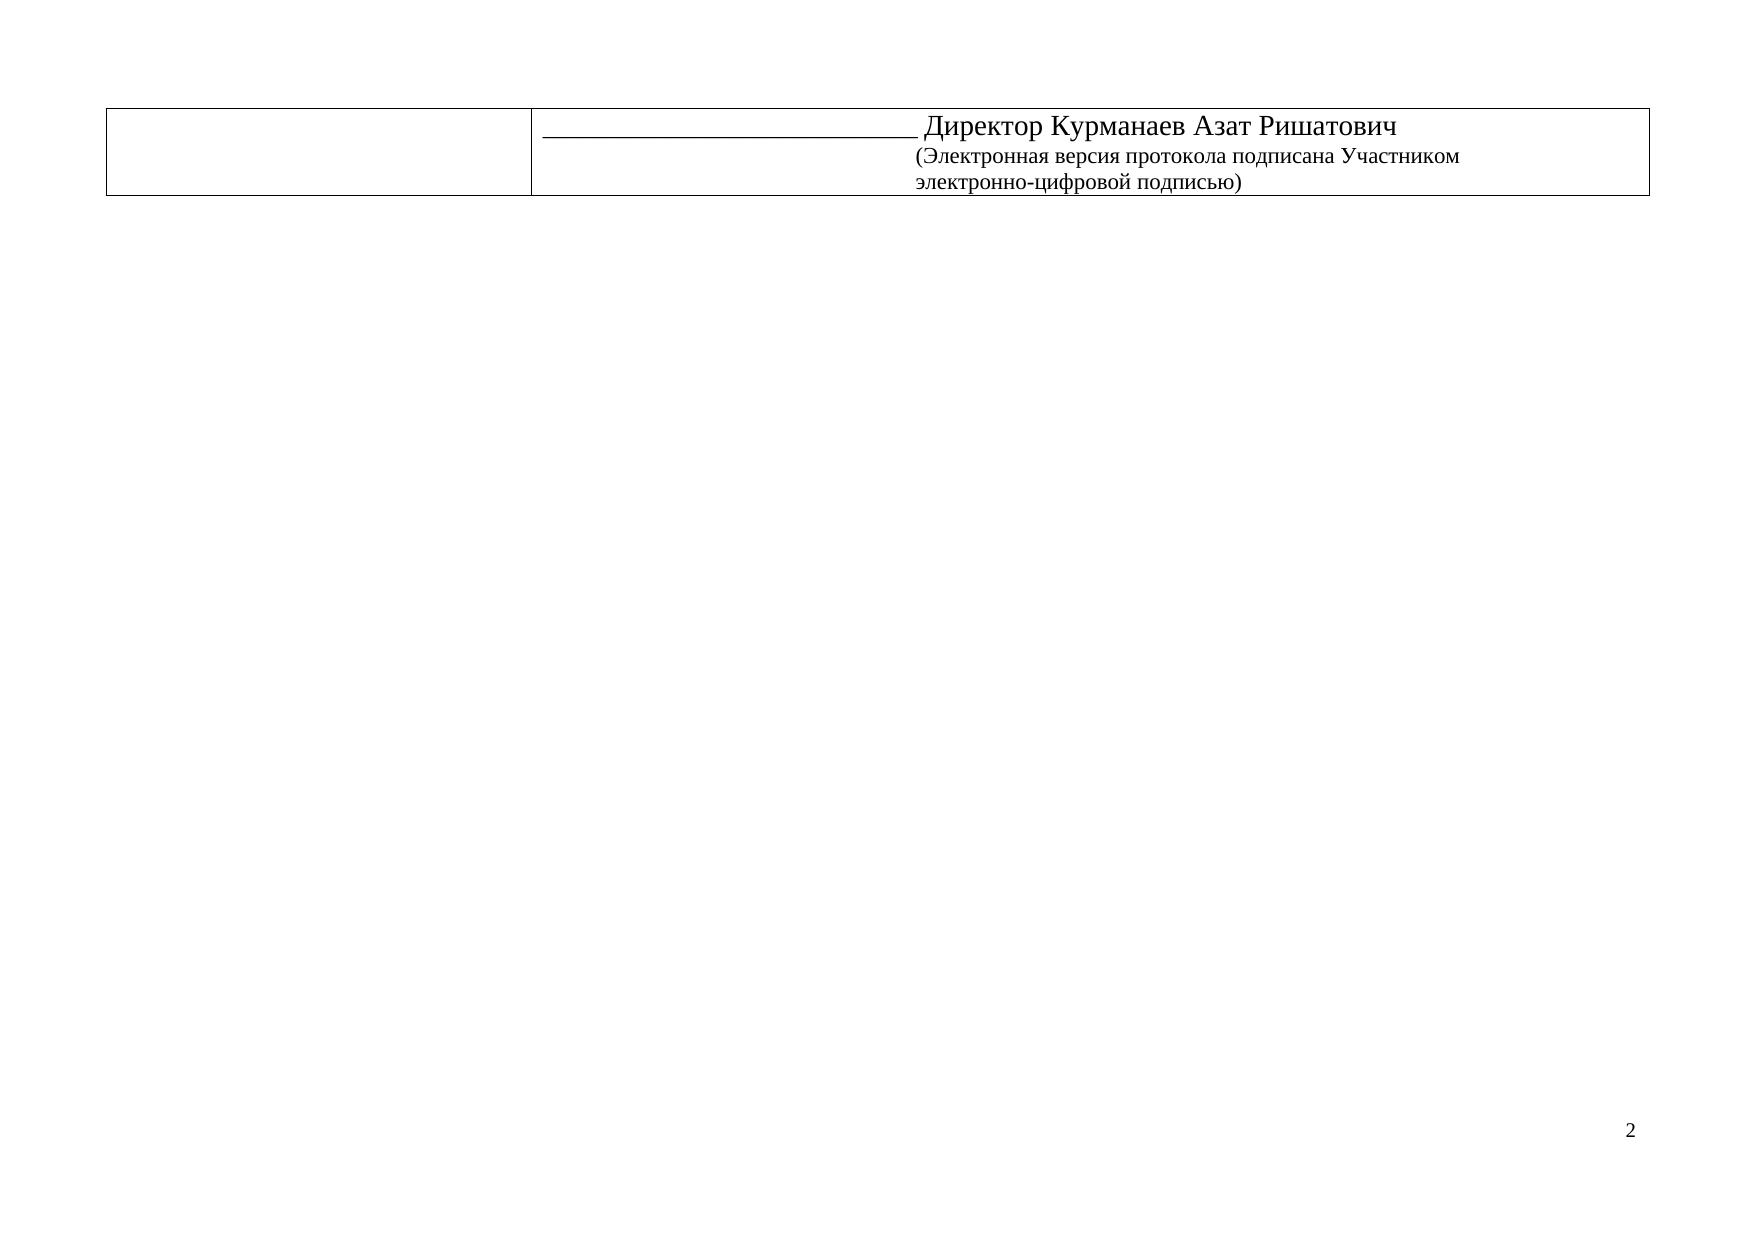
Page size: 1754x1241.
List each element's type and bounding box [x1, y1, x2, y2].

table_cell [107, 109, 531, 195]
table_cell [532, 109, 1649, 195]
